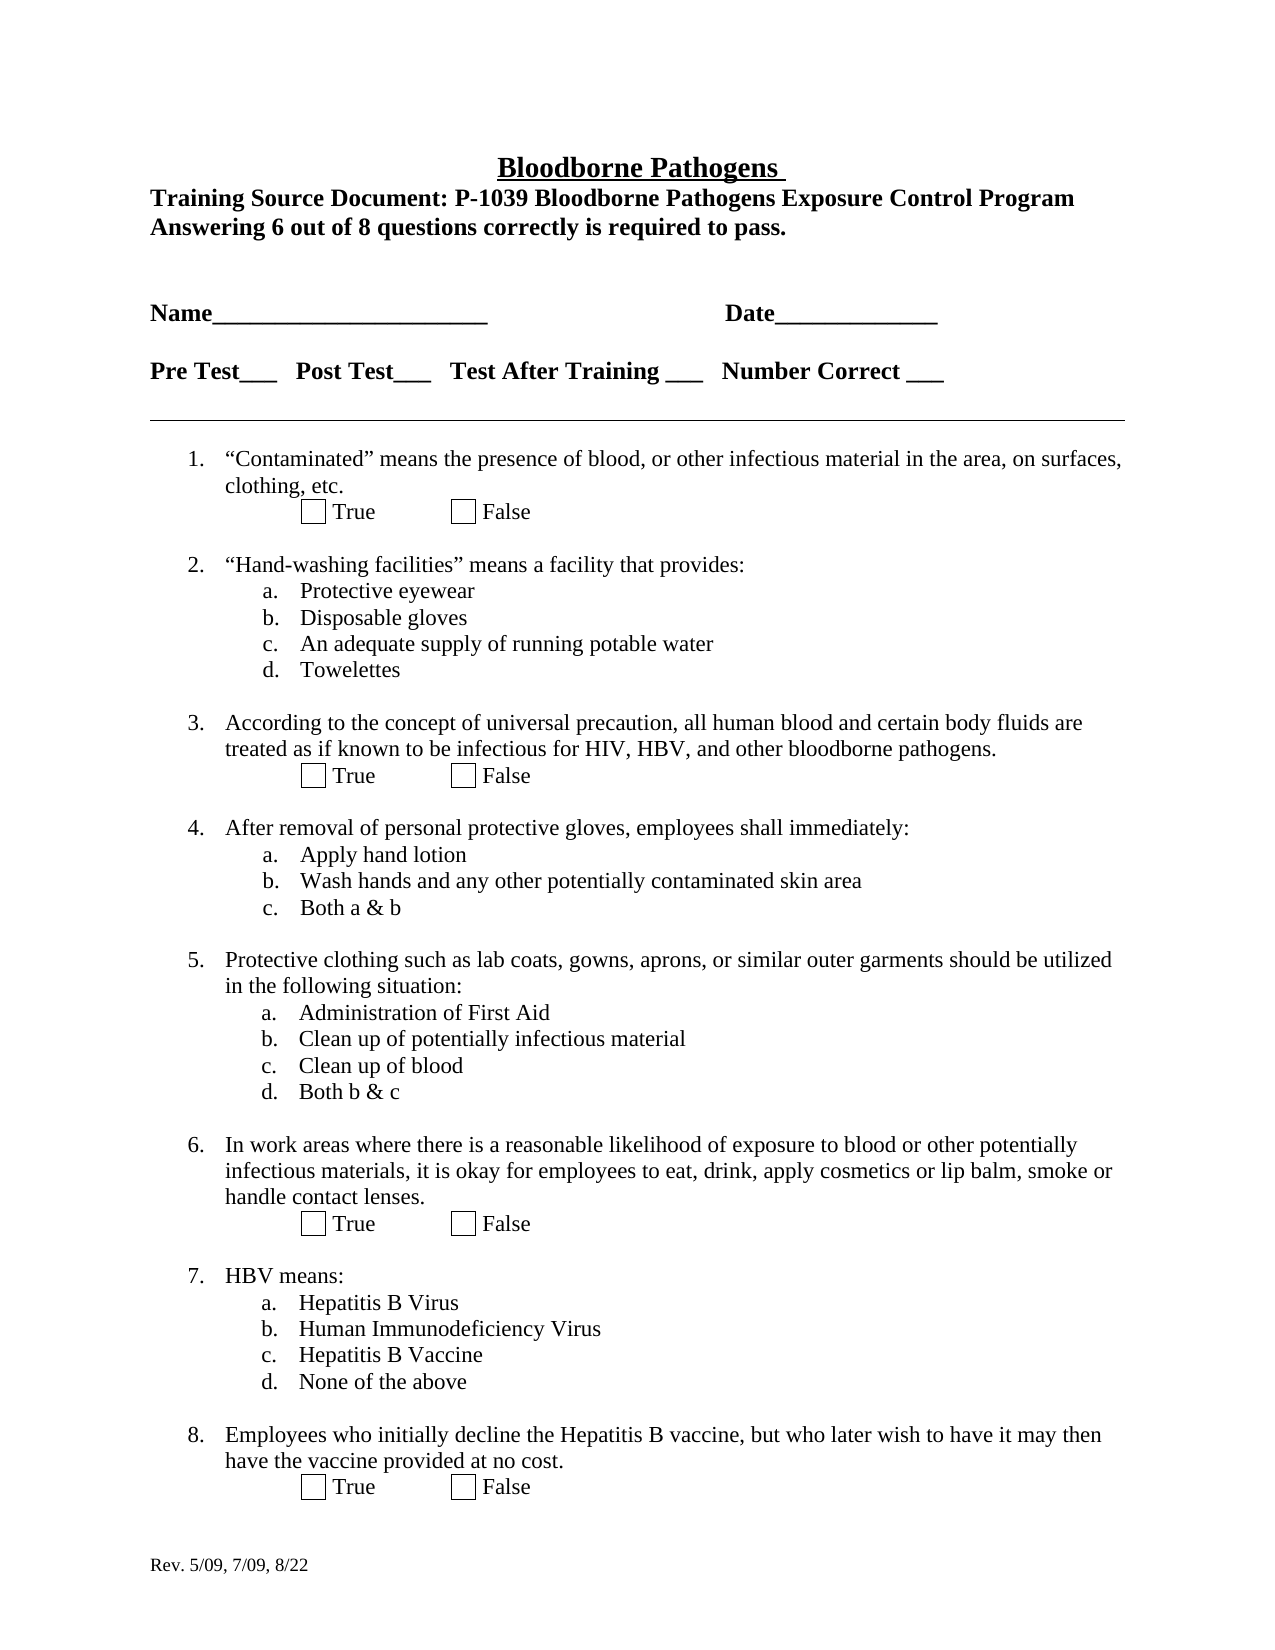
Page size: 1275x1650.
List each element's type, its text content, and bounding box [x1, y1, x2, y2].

list In work areas where there is a reasonable likelihood of exposure to blood or other potentially infectious materials, it is okay for employees to eat, drink, apply cosmetics or lip balm, smoke or handle contact lenses. [187, 1131, 1125, 1210]
list Apply hand lotion [262, 841, 1125, 867]
list Employees who initially decline the Hepatitis B vaccine, but who later wish to have it may then have the vaccine provided at no cost. [187, 1421, 1125, 1473]
list An adequate supply of running potable water [262, 630, 1125, 656]
text True False [150, 1473, 1125, 1500]
title Answering 6 out of 8 questions correctly is required to pass. [150, 212, 1125, 241]
title Bloodborne Pathogens [150, 150, 1125, 183]
list HBV means: [187, 1262, 1125, 1289]
list Protective clothing such as lab coats, gowns, aprons, or similar outer garments should be utilized in the following situation: [187, 946, 1125, 999]
list Disposable gloves [262, 604, 1125, 630]
list “Contaminated” means the presence of blood, or other infectious material in the area, on surfaces, clothing, etc. [187, 446, 1125, 498]
list Wash hands and any other potentially contaminated skin area [262, 867, 1125, 893]
list After removal of personal protective gloves, employees shall immediately: [187, 814, 1125, 841]
list Protective eyewear [262, 577, 1125, 604]
list Clean up of blood [261, 1052, 1125, 1078]
list Clean up of potentially infectious material [261, 1025, 1125, 1052]
list Administration of First Aid [261, 999, 1125, 1025]
list Towelettes [262, 656, 1125, 683]
list Both a & b [262, 893, 1125, 920]
text True False [225, 498, 1125, 524]
list Hepatitis B Vaccine [261, 1342, 1125, 1368]
list Hepatitis B Virus [261, 1289, 1125, 1315]
title Name______________________ Date_____________ [150, 298, 1125, 327]
list According to the concept of universal precaution, all human blood and certain body fluids are treated as if known to be infectious for HIV, HBV, and other bloodborne pathogens. [187, 709, 1125, 762]
title Training Source Document: P-1039 Bloodborne Pathogens Exposure Control Program [150, 183, 1125, 212]
title Pre Test___ Post Test___ Test After Training ___ Number Correct ___ [150, 356, 1125, 385]
text True False [150, 1210, 1125, 1236]
list “Hand-washing facilities” means a facility that provides: [187, 551, 1125, 577]
list Human Immunodeficiency Virus [261, 1315, 1125, 1342]
text True False [225, 762, 1125, 788]
list Both b & c [261, 1078, 1125, 1104]
list None of the above [261, 1368, 1125, 1394]
